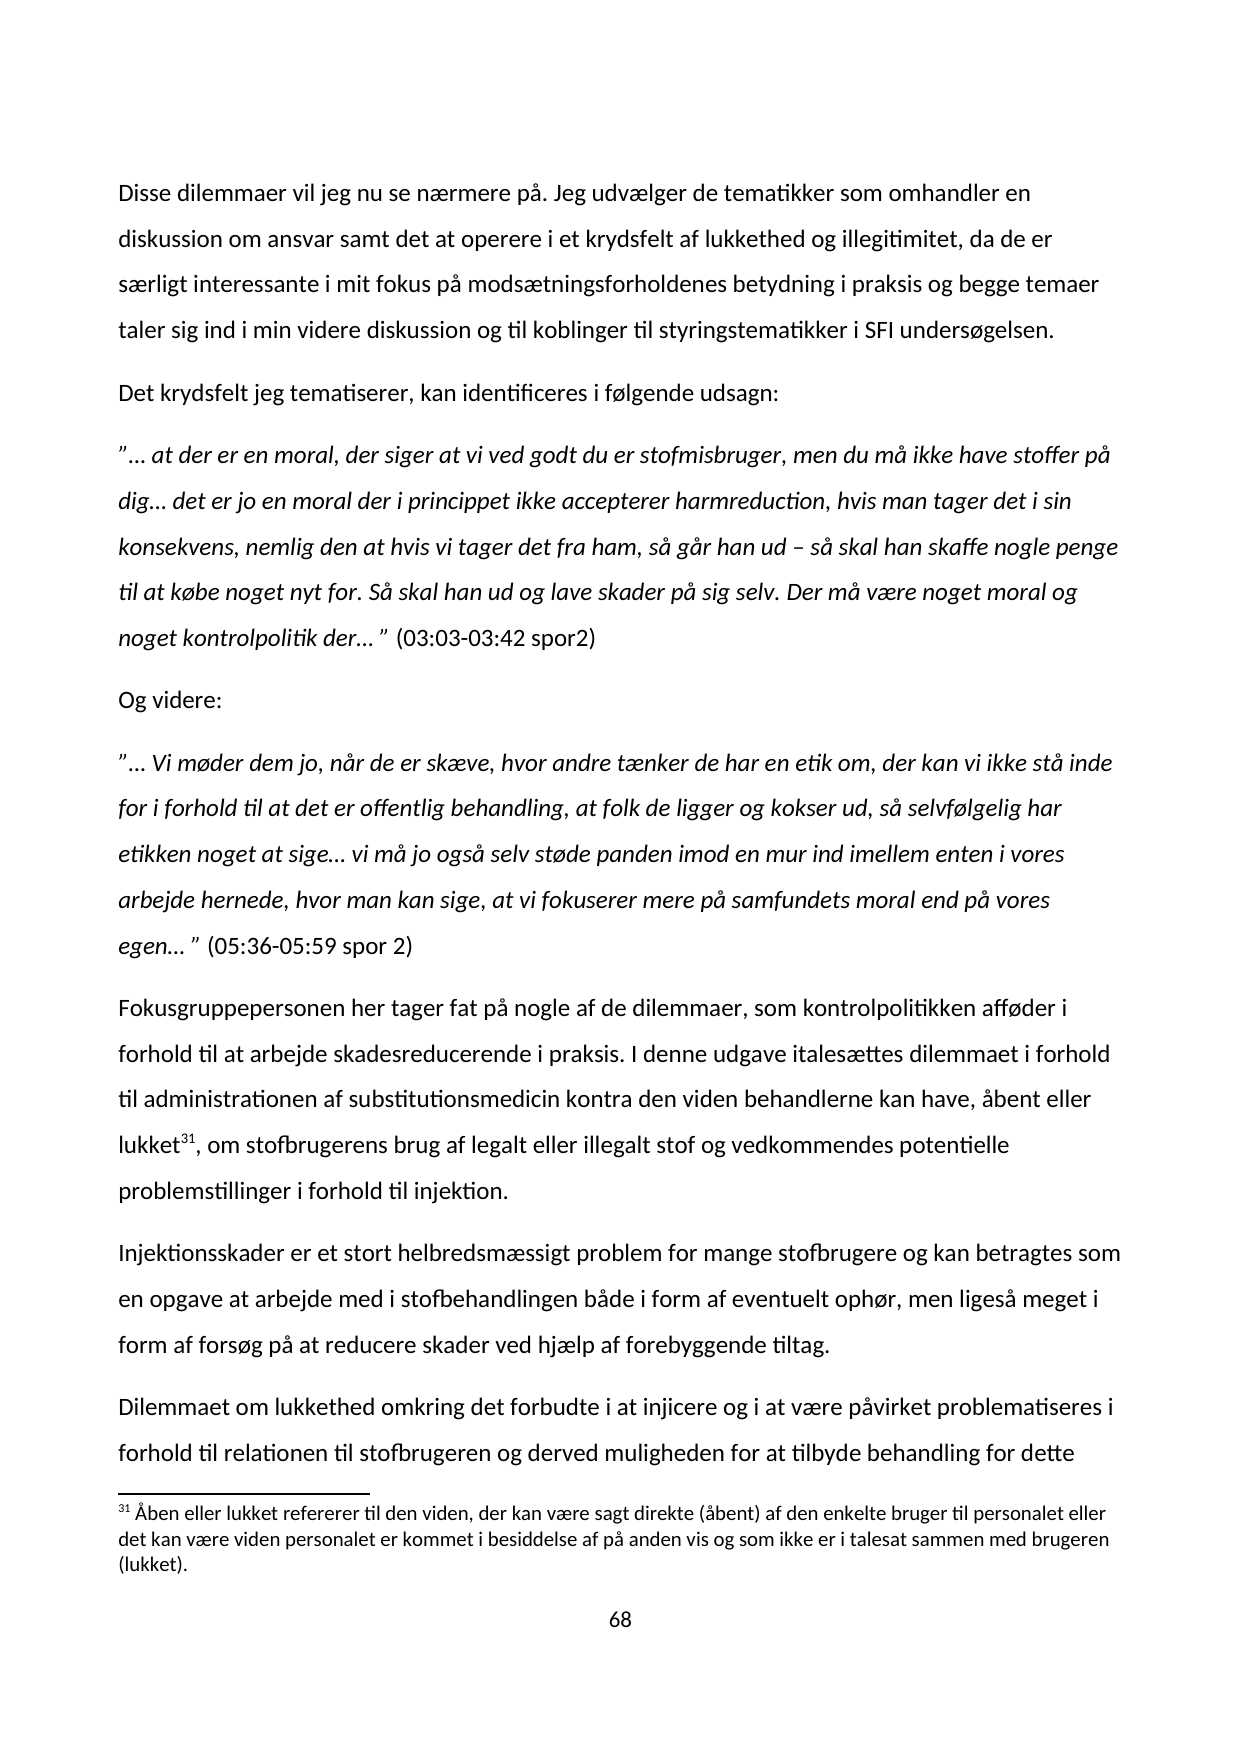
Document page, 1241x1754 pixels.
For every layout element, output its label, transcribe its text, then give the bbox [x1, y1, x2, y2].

text Disse dilemmaer vil jeg nu se nærmere på. Jeg udvælger de tematikker som omhandler en diskussion om ansvar samt det at operere i et krydsfelt af lukkethed og illegitimitet, da de er særligt interessante i mit fokus på modsætningsforholdenes betydning i praksis og begge temaer taler sig ind i min videre diskussion og til koblinger til styringstematikker i SFI undersøgelsen. [118, 177, 1122, 345]
text ”… at der er en moral, der siger at vi ved godt du er stofmisbruger, men du må ikke have stoffer på dig… det er jo en moral der i princippet ikke accepterer harmreduction, hvis man tager det i sin konsekvens, nemlig den at hvis vi tager det fra ham, så går han ud – så skal han skaffe nogle penge til at købe noget nyt for. Så skal han ud og lave skader på sig selv. Der må være noget moral og noget kontrolpolitik der… ” (03:03-03:42 spor2) [118, 439, 1122, 653]
text Det krydsfelt jeg tematiserer, kan identificeres i følgende udsagn: [118, 377, 1122, 407]
text Og videre: [118, 684, 1122, 715]
text ”… Vi møder dem jo, når de er skæve, hvor andre tænker de har en etik om, der kan vi ikke stå inde for i forhold til at det er offentlig behandling, at folk de ligger og kokser ud, så selvfølgelig har etikken noget at sige… vi må jo også selv støde panden imod en mur ind imellem enten i vores arbejde hernede, hvor man kan sige, at vi fokuserer mere på samfundets moral end på vores egen… ” (05:36-05:59 spor 2) [118, 747, 1122, 960]
text Injektionsskader er et stort helbredsmæssigt problem for mange stofbrugere og kan betragtes som en opgave at arbejde med i stofbehandlingen både i form af eventuelt ophør, men ligeså meget i form af forsøg på at reducere skader ved hjælp af forebyggende tiltag. [118, 1237, 1122, 1359]
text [118, 1391, 1122, 1468]
text Fokusgruppepersonen her tager fat på nogle af de dilemmaer, som kontrolpolitikken afføder i forhold til at arbejde skadesreducerende i praksis. I denne udgave italesættes dilemmaet i forhold til administrationen af substitutionsmedicin kontra den viden behandlerne kan have, åbent eller lukket, om stofbrugerens brug af legalt eller illegalt stof og vedkommendes potentielle problemstillinger i forhold til injektion. [118, 992, 1122, 1206]
